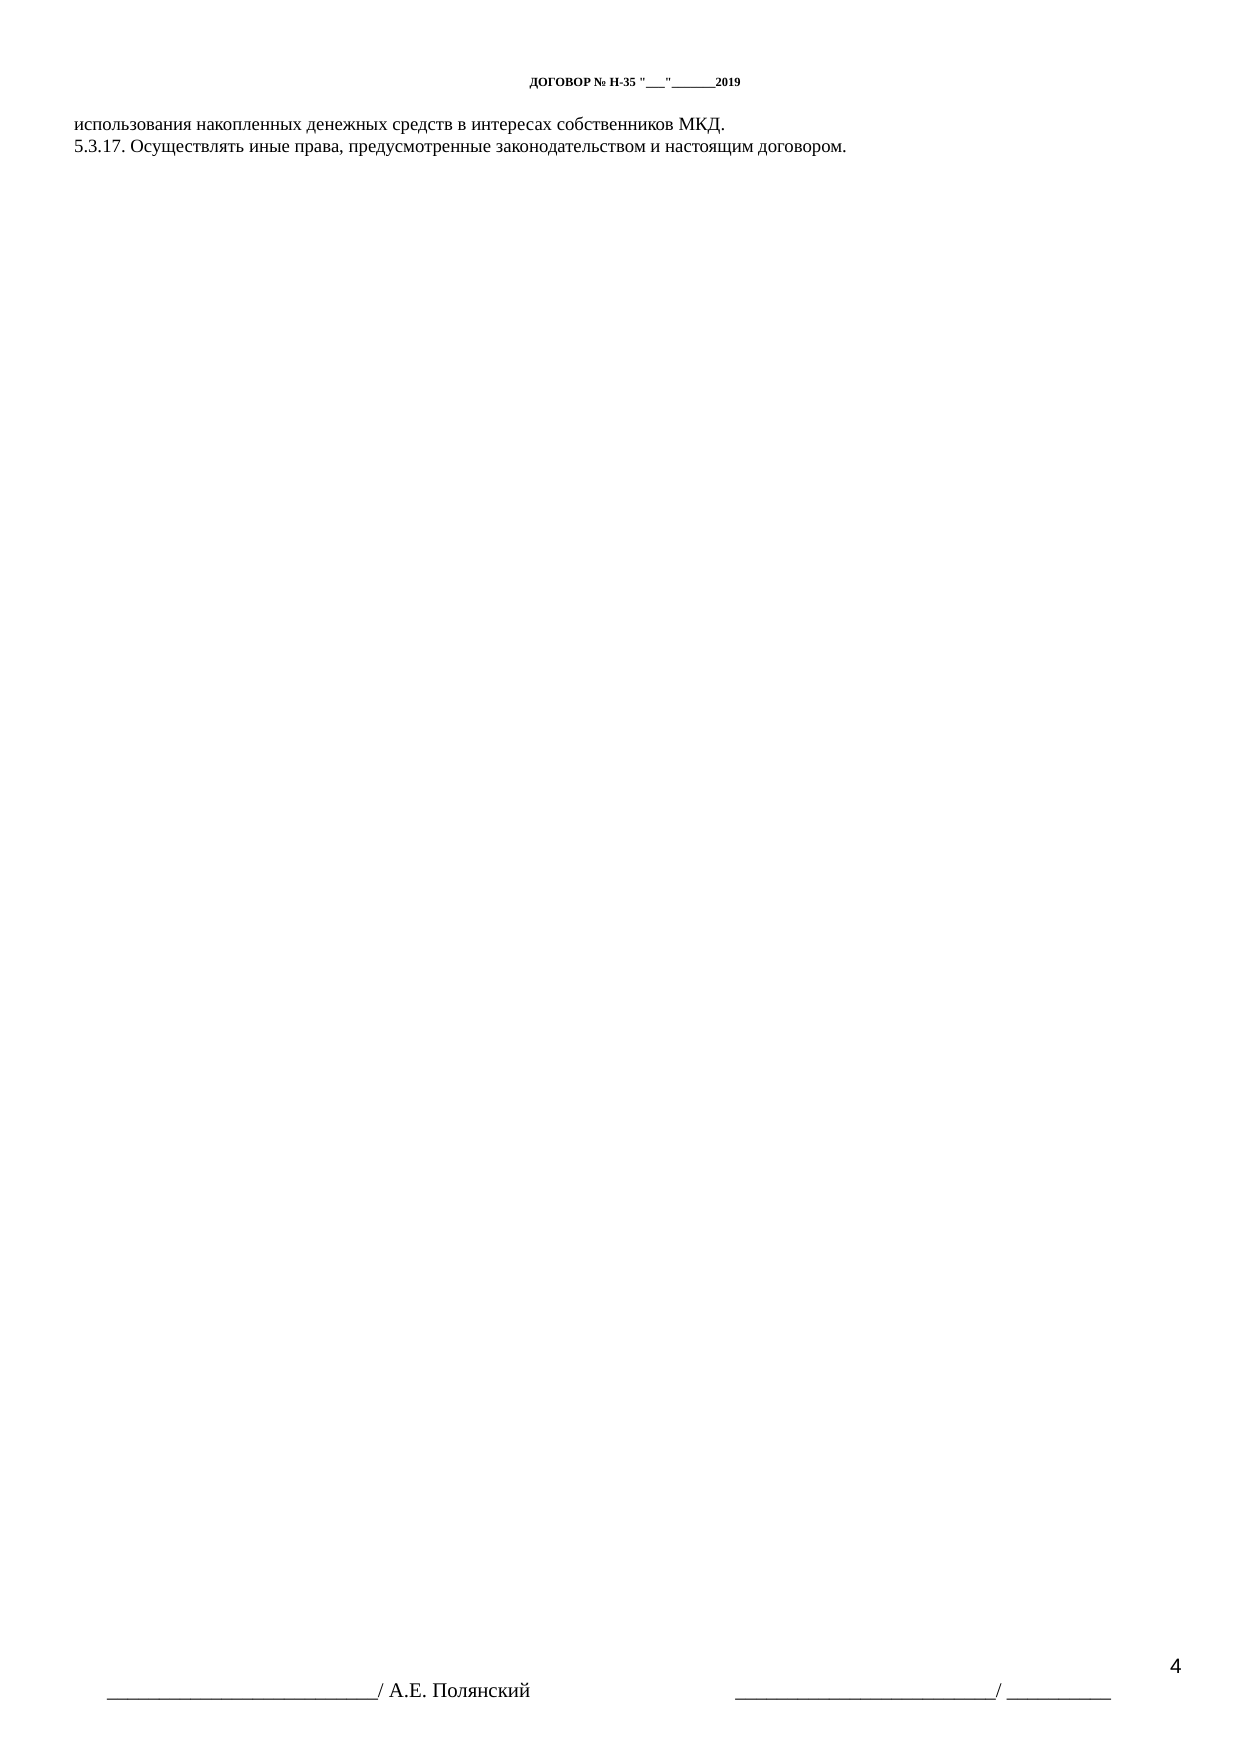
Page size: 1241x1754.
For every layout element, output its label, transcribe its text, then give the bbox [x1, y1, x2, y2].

text 5.3.17. Осуществлять иные права, предусмотренные законодательством и настоящим договором. [74, 135, 1181, 156]
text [74, 113, 1181, 135]
